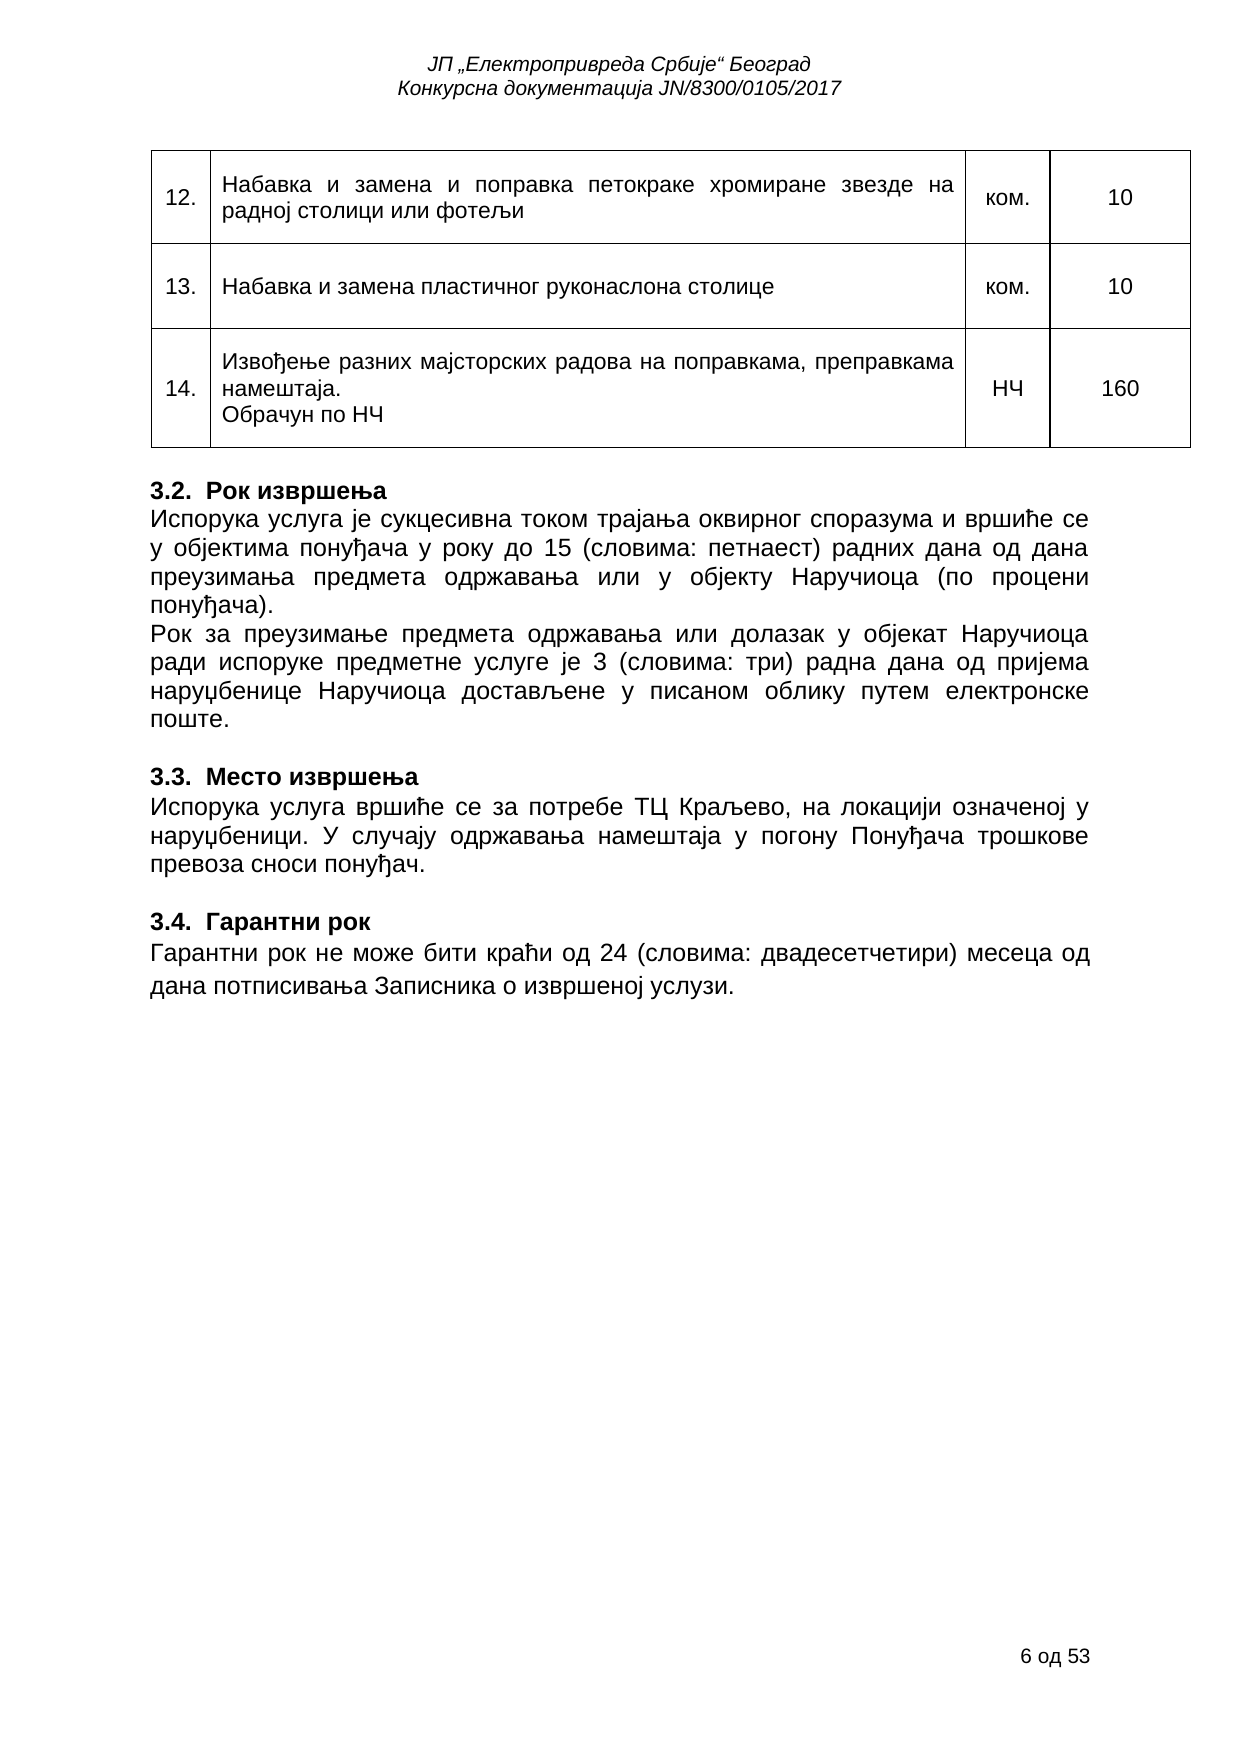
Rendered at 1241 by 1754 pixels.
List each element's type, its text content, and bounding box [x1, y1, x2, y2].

table_cell ком. [966, 151, 1049, 243]
table_cell Набавка и замена и поправка петокраке хромиране звезде на радној столици или фотељи [211, 151, 965, 243]
table_cell 14. [152, 329, 210, 447]
list Гарантни рок не може бити краћи од 24 (словима: двадесетчетири) месеца од дана потписивања Записника о извршеној услузи. [150, 938, 1090, 1000]
text 3.4. Гарантни рок [150, 907, 1090, 936]
table_cell 160 [1051, 329, 1190, 447]
table_cell Набавка и замена пластичног руконаслона столице [211, 244, 965, 328]
table_cell Извођење разних мајсторских радова на поправкама, преправкама намештаја. Обрачун по НЧ [211, 329, 965, 447]
text Испорука услуга вршиће се за потребе ТЦ Краљево, на локацији означеној у наруџбеници. У случају одржавања намештаја у погону Понуђача трошкове превоза сноси понуђач. [150, 793, 1090, 878]
table_cell ком. [966, 244, 1049, 328]
text Испорука услуга је сукцесивна током трајања оквирног споразума и вршиће се у објектима понуђача у року до 15 (словима: петнаест) радних дана од дана преузимања предмета одржавања или у објекту Наручиоца (по процени понуђача). [150, 505, 1090, 619]
text 3.2. Рок извршења [150, 476, 1090, 505]
text 3.3. Место извршења [150, 762, 1090, 791]
table_cell 10 [1051, 151, 1190, 243]
table_cell НЧ [966, 329, 1049, 447]
text Рок за преузимање предмета одржавања или долазак у објекат Наручиоца ради испоруке предметне услуге је 3 (словима: три) радна дана од пријема наруџбенице Наручиоца достављене у писаном облику путем електронске поште. [150, 619, 1090, 733]
table_cell 13. [152, 244, 210, 328]
table_cell 12. [152, 151, 210, 243]
table_cell 10 [1051, 244, 1190, 328]
